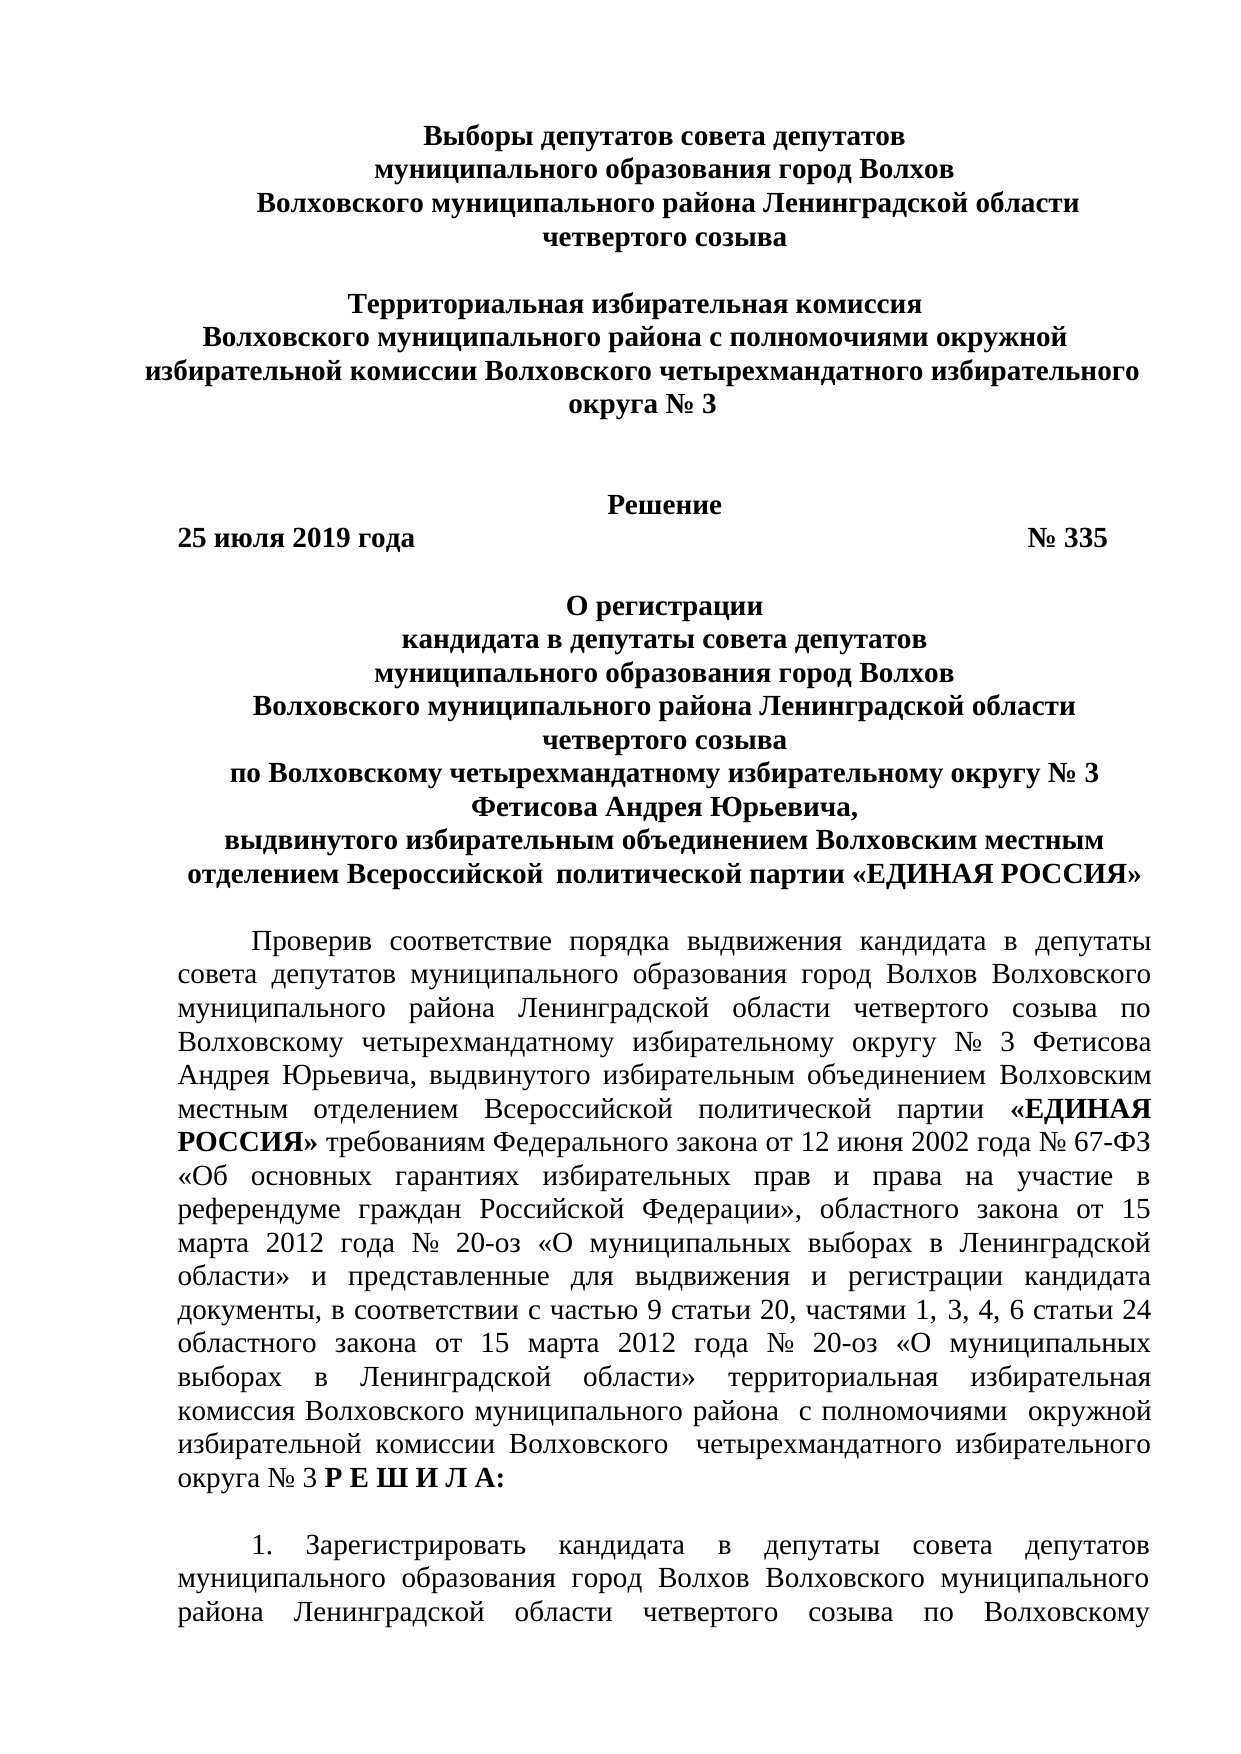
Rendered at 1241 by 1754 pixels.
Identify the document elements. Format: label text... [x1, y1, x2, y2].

text Территориальная избирательная комиссия [118, 286, 1152, 319]
text Фетисова Андрея Юрьевича, [177, 789, 1152, 822]
text Решение [177, 487, 1152, 521]
text Волховского муниципального района Ленинградской области четвертого созыва [177, 185, 1152, 252]
text О регистрации [177, 588, 1152, 621]
text Проверив соответствие порядка выдвижения кандидата в депутаты совета депутатов муниципального образования город Волхов Волховского муниципального района Ленинградской области четвертого созыва по Волховскому четырехмандатному избирательному округу № 3 Фетисова Андрея Юрьевича, выдвинутого избирательным объединением Волховским местным отделением Всероссийской политической партии «ЕДИНАЯ РОССИЯ» требованиям Федерального закона от 12 июня 2002 года № 67-ФЗ «Об основных гарантиях избирательных прав и права на участие в референдуме граждан Российской Федерации», областного закона от 15 марта 2012 года № 20-оз «О муниципальных выборах в Ленинградской области» и представленные для выдвижения и регистрации кандидата документы, в соответствии с частью 9 статьи 20, частями 1, 3, 4, 6 статьи 24 областного закона от 15 марта 2012 года № 20-оз «О муниципальных выборах в Ленинградской области» территориальная избирательная комиссия Волховского муниципального района с полномочиями окружной избирательной комиссии Волховского четырехмандатного избирательного округа № 3 Р Е Ш И Л А: [177, 923, 1152, 1493]
text Волховского муниципального района с полномочиями окружной избирательной комиссии Волховского четырехмандатного избирательного округа № 3 [118, 319, 1152, 420]
text Выборы депутатов совета депутатов [177, 118, 1152, 152]
text по Волховскому четырехмандатному избирательному округу № 3 [177, 755, 1152, 789]
text 25 июля 2019 года № 335 [177, 521, 1152, 554]
text Волховского муниципального района Ленинградской области четвертого созыва [177, 688, 1152, 755]
text муниципального образования город Волхов [177, 152, 1152, 185]
text кандидата в депутаты совета депутатов [177, 621, 1152, 655]
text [177, 1527, 1150, 1627]
text выдвинутого избирательным объединением Волховским местным отделением Всероссийской политической партии «ЕДИНАЯ РОССИЯ» [177, 822, 1152, 889]
text муниципального образования город Волхов [177, 655, 1152, 688]
